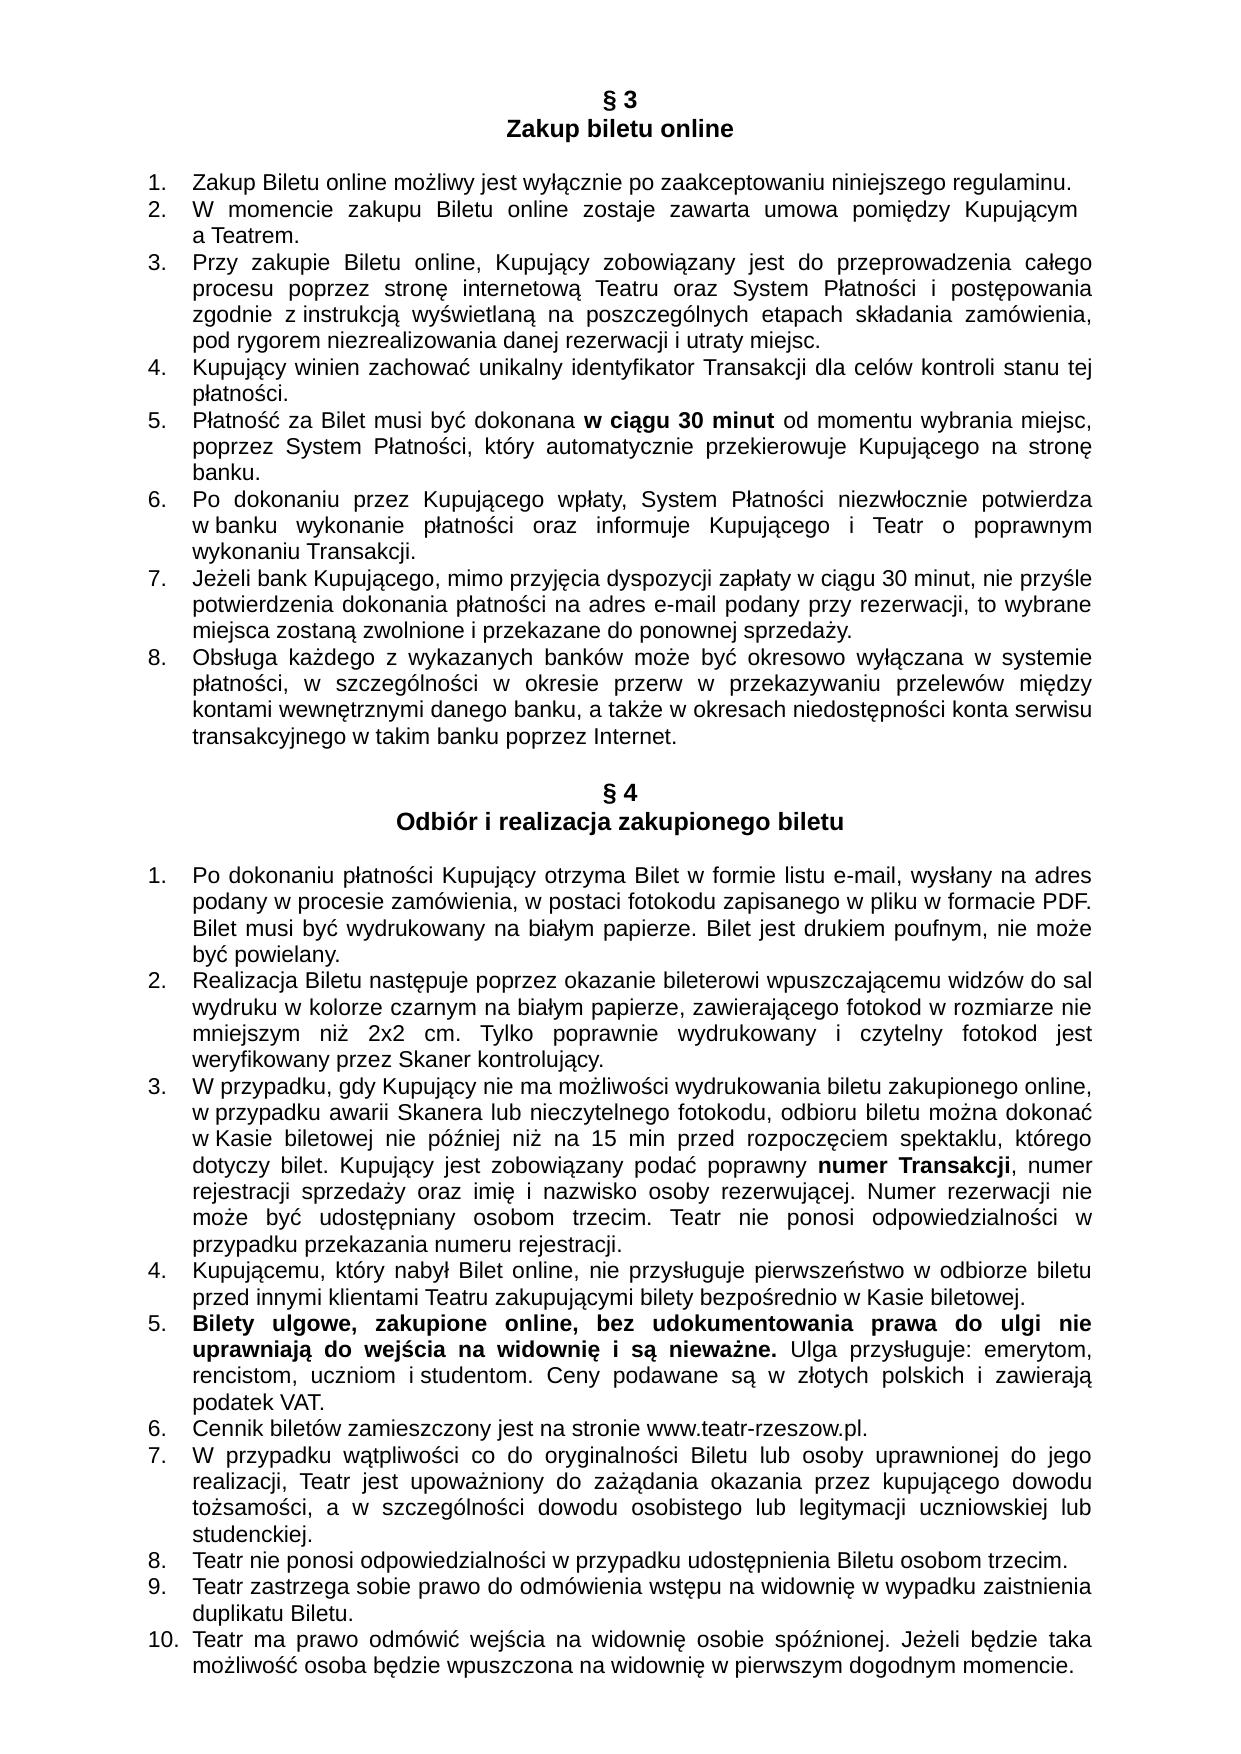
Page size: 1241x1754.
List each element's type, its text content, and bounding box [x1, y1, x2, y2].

list Po dokonaniu płatności Kupujący otrzyma Bilet w formie listu e-mail, wysłany na adres podany w procesie zamówienia, w postaci fotokodu zapisanego w pliku w formacie PDF. Bilet musi być wydrukowany na białym papierze. Bilet jest drukiem poufnym, nie może być powielany. [148, 862, 1093, 967]
list Kupujący winien zachować unikalny identyfikator Transakcji dla celów kontroli stanu tej płatności. [148, 354, 1093, 407]
list Obsługa każdego z wykazanych banków może być okresowo wyłączana w systemie płatności, w szczególności w okresie przerw w przekazywaniu przelewów między kontami wewnętrznymi danego banku, a także w okresach niedostępności konta serwisu transakcyjnego w takim banku poprzez Internet. [148, 644, 1093, 749]
list Zakup Biletu online możliwy jest wyłącznie po zaakceptowaniu niniejszego regulaminu. [148, 169, 1093, 196]
list Płatność za Bilet musi być dokonana w ciągu 30 minut od momentu wybrania miejsc, poprzez System Płatności, który automatycznie przekierowuje Kupującego na stronę banku. [148, 407, 1093, 486]
list W momencie zakupu Biletu online zostaje zawarta umowa pomiędzy Kupującym a Teatrem. [148, 196, 1093, 248]
text Zakup biletu online [148, 114, 1093, 143]
list Po dokonaniu przez Kupującego wpłaty, System Płatności niezwłocznie potwierdza w banku wykonanie płatności oraz informuje Kupującego i Teatr o poprawnym wykonaniu Transakcji. [148, 486, 1093, 565]
list Przy zakupie Biletu online, Kupujący zobowiązany jest do przeprowadzenia całego procesu poprzez stronę internetową Teatru oraz System Płatności i postępowania zgodnie z instrukcją wyświetlaną na poszczególnych etapach składania zamówienia, pod rygorem niezrealizowania danej rezerwacji i utraty miejsc. [148, 248, 1093, 354]
list Realizacja Biletu następuje poprzez okazanie bileterowi wpuszczającemu widzów do sal wydruku w kolorze czarnym na białym papierze, zawierającego fotokod w rozmiarze nie mniejszym niż 2x2 cm. Tylko poprawnie wydrukowany i czytelny fotokod jest weryfikowany przez Skaner kontrolujący. [148, 967, 1093, 1073]
list Teatr ma prawo odmówić wejścia na widownię osobie spóźnionej. Jeżeli będzie taka możliwość osoba będzie wpuszczona na widownię w pierwszym dogodnym momencie. [148, 1626, 1093, 1679]
list W przypadku wątpliwości co do oryginalności Biletu lub osoby uprawnionej do jego realizacji, Teatr jest upoważniony do zażądania okazania przez kupującego dowodu tożsamości, a w szczególności dowodu osobistego lub legitymacji uczniowskiej lub studenckiej. [148, 1442, 1093, 1547]
text § 3 [148, 86, 1093, 114]
text § 4 [148, 778, 1093, 807]
list Bilety ulgowe, zakupione online, bez udokumentowania prawa do ulgi nie uprawniają do wejścia na widownię i są nieważne. Ulga przysługuje: emerytom, rencistom, uczniom i studentom. Ceny podawane są w złotych polskich i zawierają podatek VAT. [148, 1310, 1093, 1415]
list Teatr nie ponosi odpowiedzialności w przypadku udostępnienia Biletu osobom trzecim. [148, 1547, 1093, 1573]
list W przypadku, gdy Kupujący nie ma możliwości wydrukowania biletu zakupionego online, w przypadku awarii Skanera lub nieczytelnego fotokodu, odbioru biletu można dokonać w Kasie biletowej nie później niż na 15 min przed rozpoczęciem spektaklu, którego dotyczy bilet. Kupujący jest zobowiązany podać poprawny numer Transakcji, numer rejestracji sprzedaży oraz imię i nazwisko osoby rezerwującej. Numer rezerwacji nie może być udostępniany osobom trzecim. Teatr nie ponosi odpowiedzialności w przypadku przekazania numeru rejestracji. [148, 1073, 1093, 1257]
list Teatr zastrzega sobie prawo do odmówienia wstępu na widownię w wypadku zaistnienia duplikatu Biletu. [148, 1573, 1093, 1626]
list Jeżeli bank Kupującego, mimo przyjęcia dyspozycji zapłaty w ciągu 30 minut, nie przyśle potwierdzenia dokonania płatności na adres e-mail podany przy rezerwacji, to wybrane miejsca zostaną zwolnione i przekazane do ponownej sprzedaży. [148, 565, 1093, 644]
text Odbiór i realizacja zakupionego biletu [148, 807, 1093, 835]
list Kupującemu, który nabył Bilet online, nie przysługuje pierwszeństwo w odbiorze biletu przed innymi klientami Teatru zakupującymi bilety bezpośrednio w Kasie biletowej. [148, 1257, 1093, 1310]
list Cennik biletów zamieszczony jest na stronie www.teatr-rzeszow.pl. [148, 1415, 1093, 1442]
